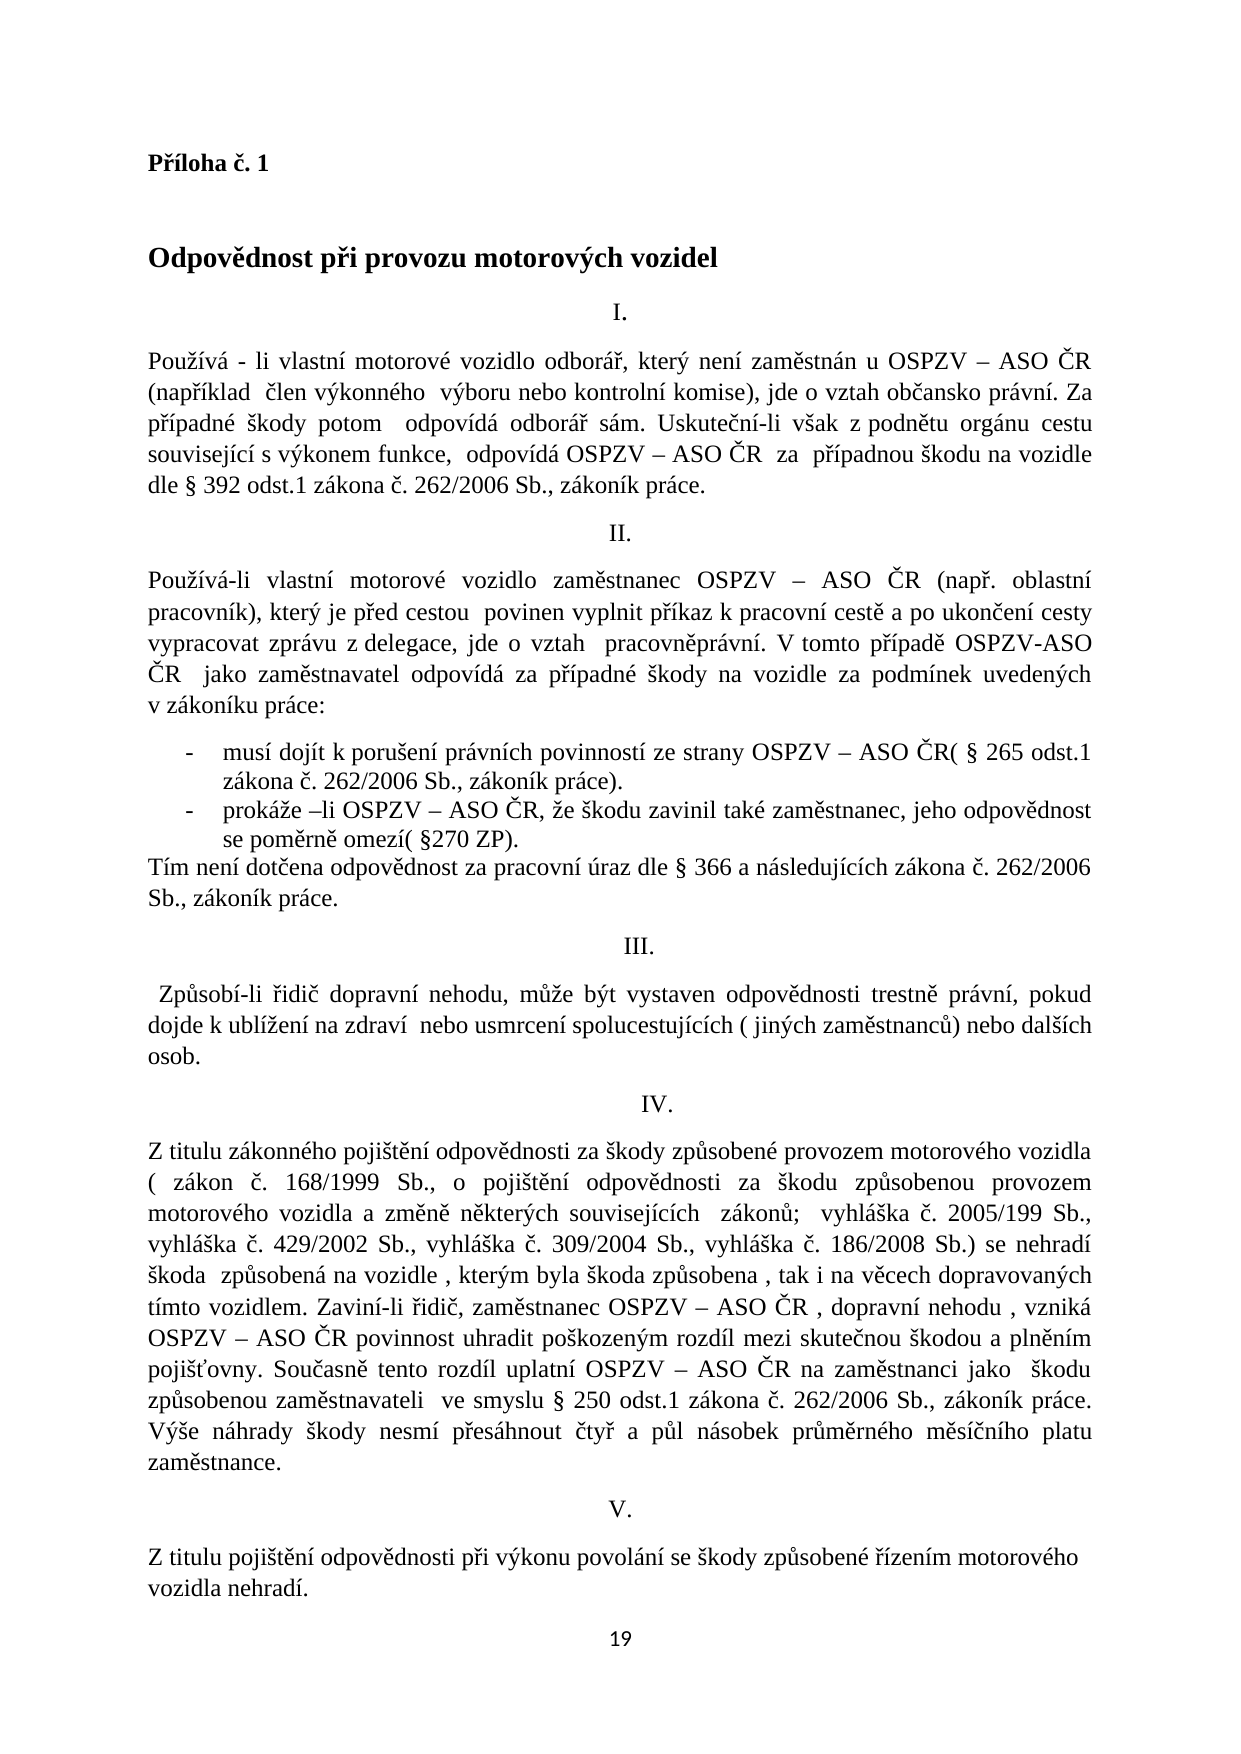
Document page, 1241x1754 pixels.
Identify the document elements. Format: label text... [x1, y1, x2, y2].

text Odpovědnost při provozu motorových vozidel [148, 240, 1093, 274]
text V. [148, 1494, 1093, 1523]
text Z titulu pojištění odpovědnosti při výkonu povolání se škody způsobené řízením motorového vozidla nehradí. [148, 1542, 1093, 1602]
list musí dojít k porušení právních povinností ze strany OSPZV – ASO ČR( § 265 odst.1 zákona č. 262/2006 Sb., zákoník práce). [185, 737, 1093, 795]
text Používá-li vlastní motorové vozidlo zaměstnanec OSPZV – ASO ČR (např. oblastní pracovník), který je před cestou povinen vyplnit příkaz k pracovní cestě a po ukončení cesty vypracovat zprávu z delegace, jde o vztah pracovněprávní. V tomto případě OSPZV-ASO ČR jako zaměstnavatel odpovídá za případné škody na vozidle za podmínek uvedených v zákoníku práce: [148, 566, 1093, 718]
text IV. [185, 1089, 1093, 1117]
text Tím není dotčena odpovědnost za pracovní úraz dle § 366 a následujících zákona č. 262/2006 Sb., zákoník práce. [148, 852, 1093, 912]
text II. [148, 518, 1093, 547]
text Způsobí-li řidič dopravní nehodu, může být vystaven odpovědnosti trestně právní, pokud dojde k ublížení na zdraví nebo usmrcení spolucestujících ( jiných zaměstnanců) nebo dalších osob. [148, 979, 1093, 1070]
list prokáže –li OSPZV – ASO ČR, že škodu zavinil také zaměstnanec, jeho odpovědnost se poměrně omezí( §270 ZP). [185, 795, 1093, 852]
text Příloha č. 1 [148, 148, 1093, 176]
text III. [185, 931, 1093, 960]
text Z titulu zákonného pojištění odpovědnosti za škody způsobené provozem motorového vozidla ( zákon č. 168/1999 Sb., o pojištění odpovědnosti za škodu způsobenou provozem motorového vozidla a změně některých souvisejících zákonů; vyhláška č. 2005/199 Sb., vyhláška č. 429/2002 Sb., vyhláška č. 309/2004 Sb., vyhláška č. 186/2008 Sb.) se nehradí škoda způsobená na vozidle , kterým byla škoda způsobena , tak i na věcech dopravovaných tímto vozidlem. Zaviní-li řidič, zaměstnanec OSPZV – ASO ČR , dopravní nehodu , vzniká OSPZV – ASO ČR povinnost uhradit poškozeným rozdíl mezi skutečnou škodou a plněním pojišťovny. Současně tento rozdíl uplatní OSPZV – ASO ČR na zaměstnanci jako škodu způsobenou zaměstnavateli ve smyslu § 250 odst.1 zákona č. 262/2006 Sb., zákoník práce. Výše náhrady škody nesmí přesáhnout čtyř a půl násobek průměrného měsíčního platu zaměstnance. [110, 1136, 1093, 1476]
text Používá - li vlastní motorové vozidlo odborář, který není zaměstnán u OSPZV – ASO ČR (například člen výkonného výboru nebo kontrolní komise), jde o vztah občansko právní. Za případné škody potom odpovídá odborář sám. Uskuteční-li však z podnětu orgánu cestu související s výkonem funkce, odpovídá OSPZV – ASO ČR za případnou škodu na vozidle dle § 392 odst.1 zákona č. 262/2006 Sb., zákoník práce. [148, 346, 1093, 499]
text I. [148, 293, 1093, 327]
